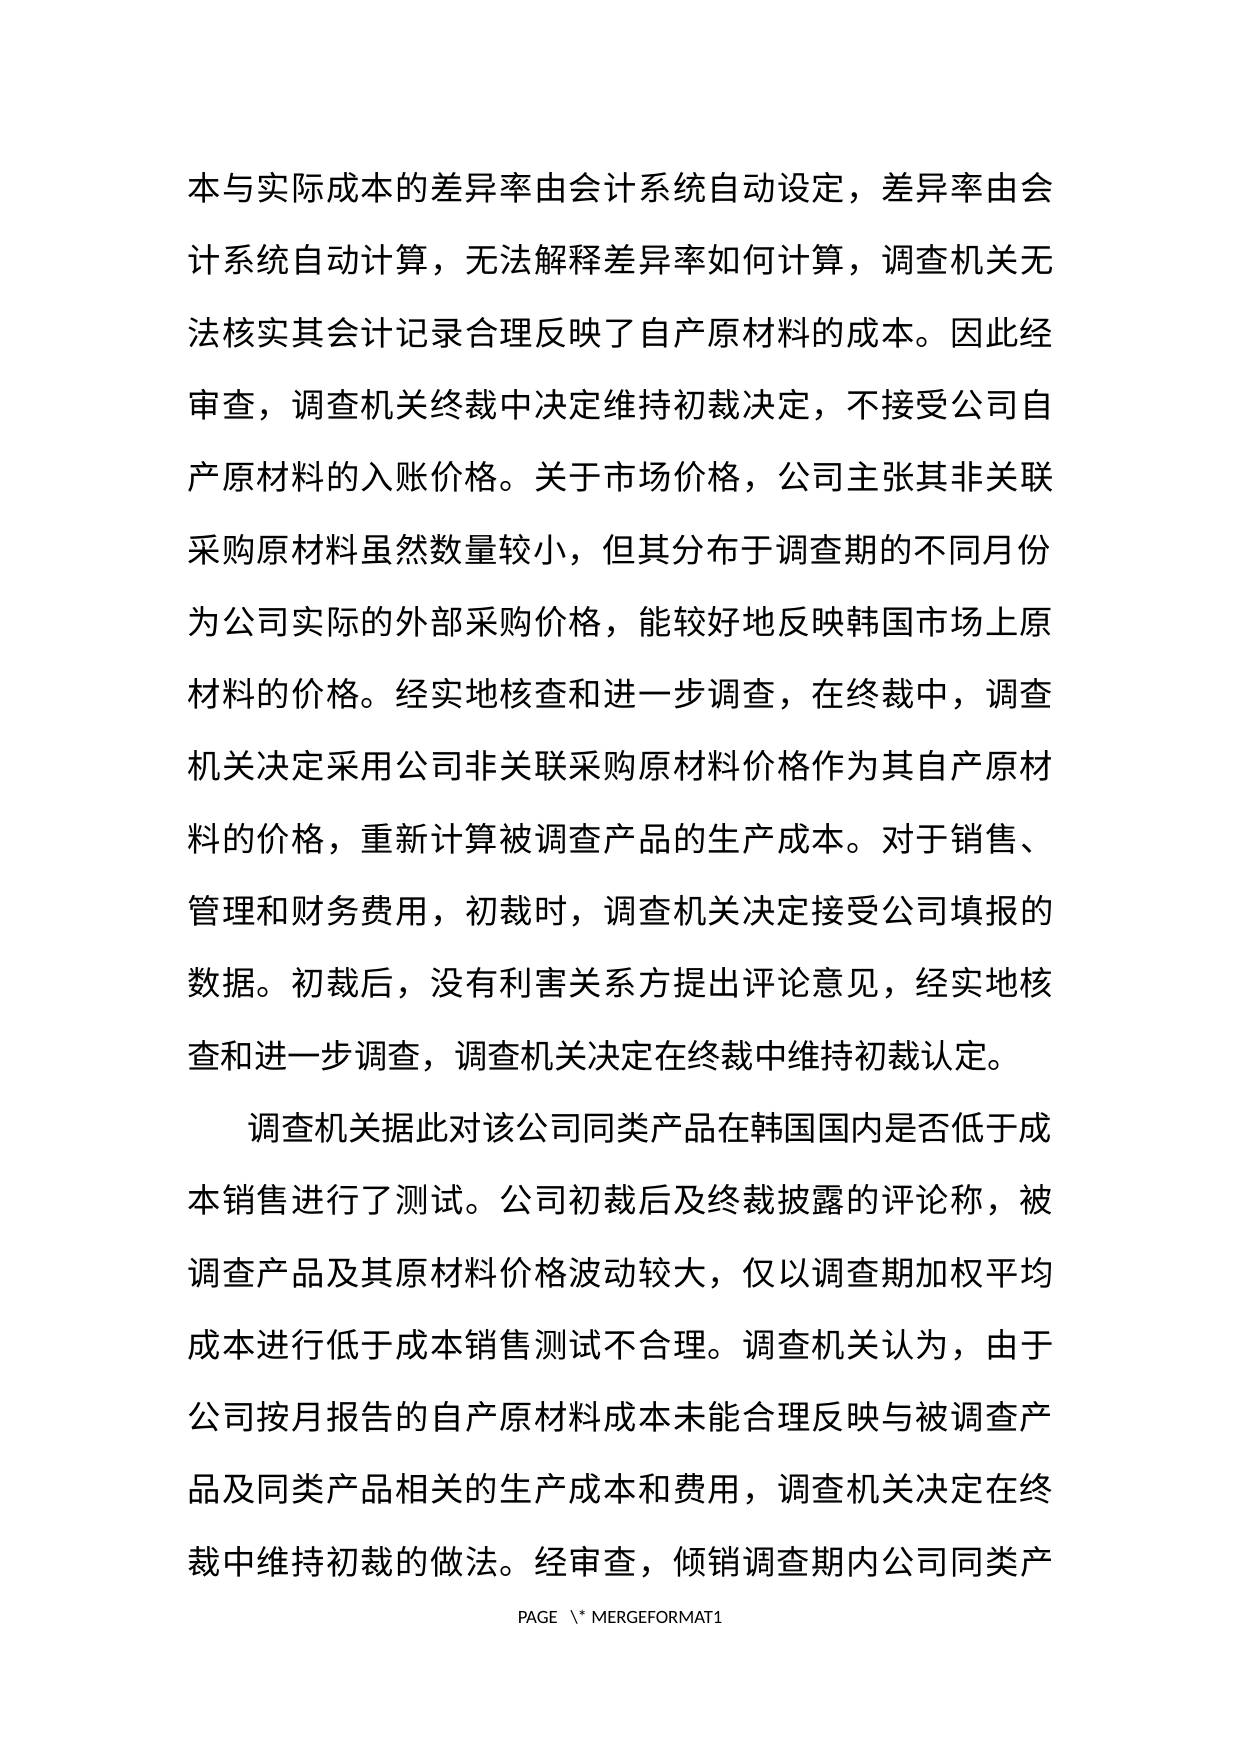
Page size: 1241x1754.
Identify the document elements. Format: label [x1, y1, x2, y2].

text [187, 1102, 1053, 1584]
text [187, 162, 1053, 1078]
